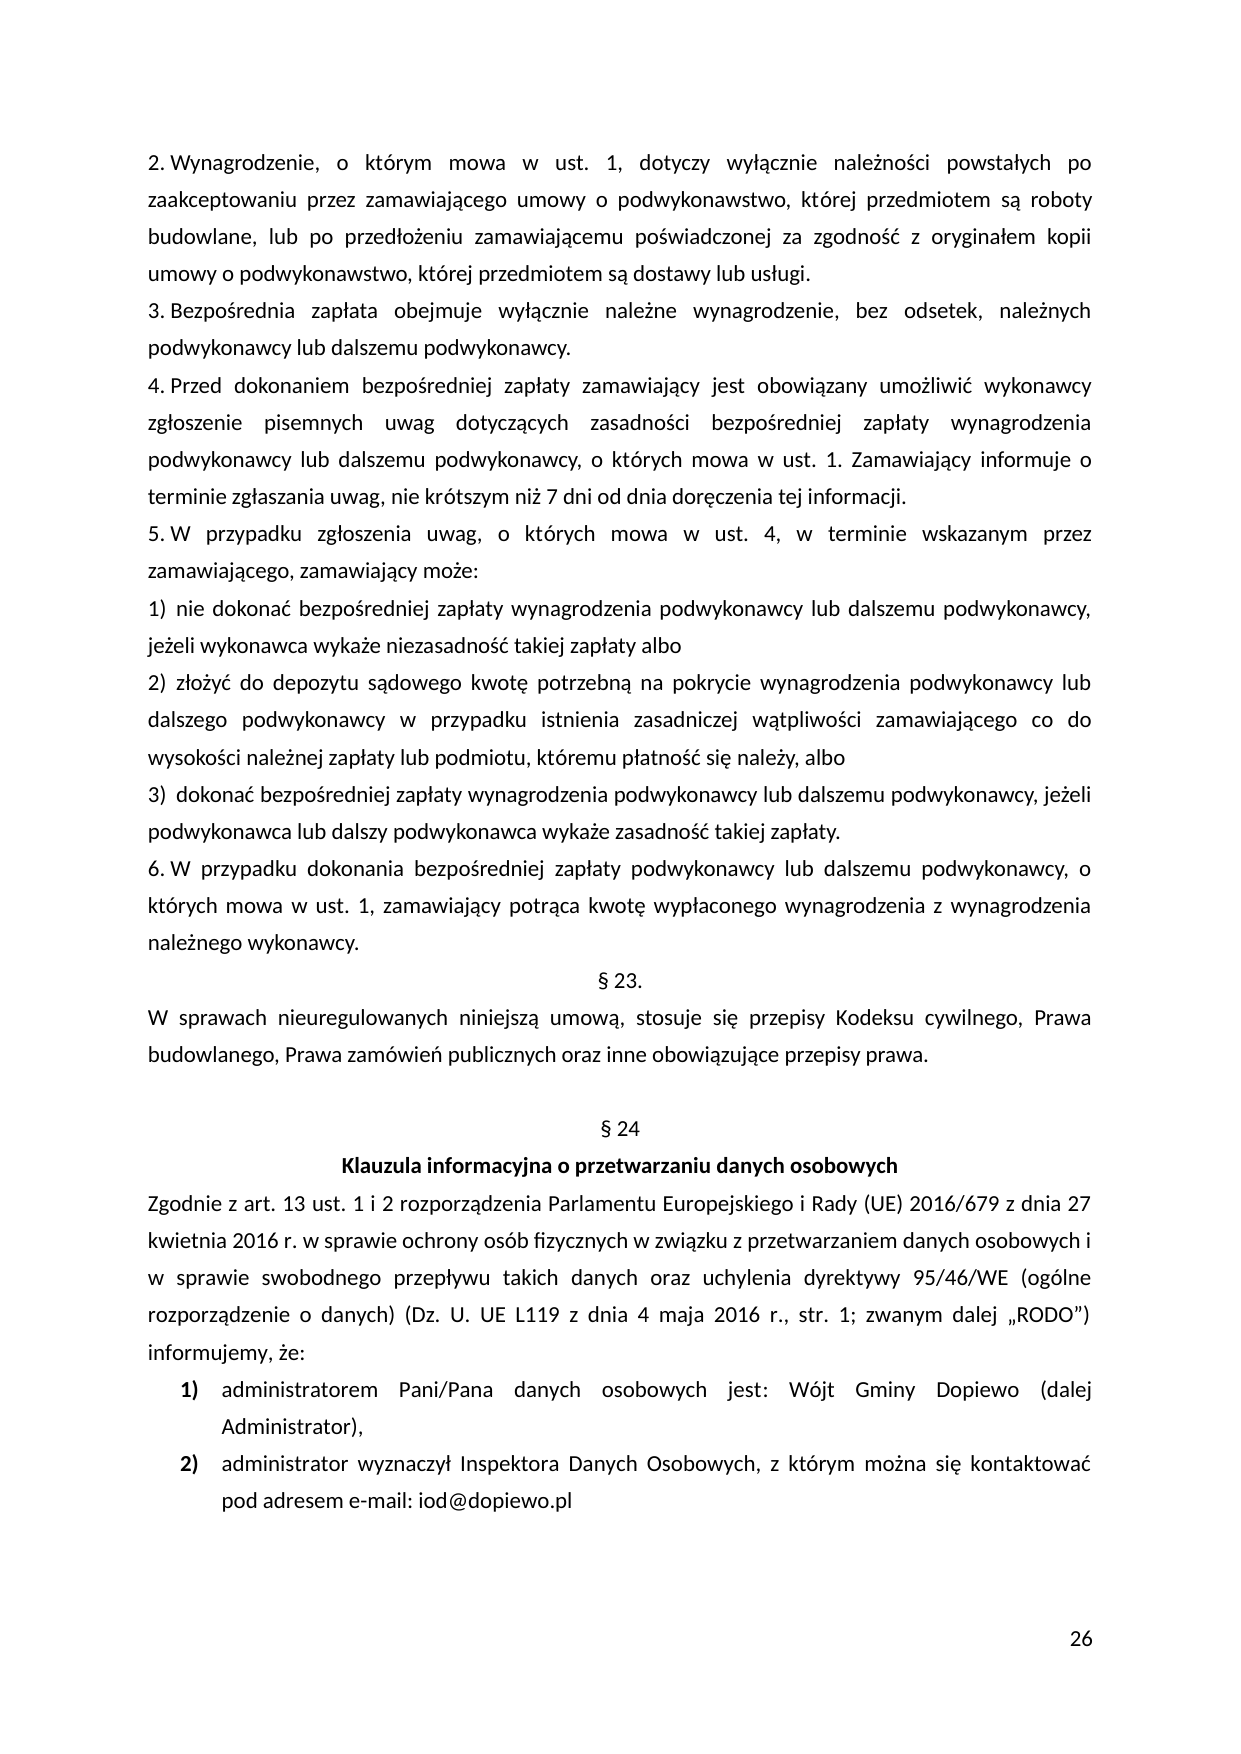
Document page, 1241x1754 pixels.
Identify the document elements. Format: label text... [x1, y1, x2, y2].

text 5. W przypadku zgłoszenia uwag, o których mowa w ust. 4, w terminie wskazanym przez zamawiającego, zamawiający może: [148, 519, 1093, 585]
text 1) nie dokonać bezpośredniej zapłaty wynagrodzenia podwykonawcy lub dalszemu podwykonawcy, jeżeli wykonawca wykaże niezasadność takiej zapłaty albo [148, 594, 1093, 659]
text 6. W przypadku dokonania bezpośredniej zapłaty podwykonawcy lub dalszemu podwykonawcy, o których mowa w ust. 1, zamawiający potrąca kwotę wypłaconego wynagrodzenia z wynagrodzenia należnego wykonawcy. [148, 854, 1093, 957]
text § 23. [148, 966, 1093, 994]
text 2. Wynagrodzenie, o którym mowa w ust. 1, dotyczy wyłącznie należności powstałych po zaakceptowaniu przez zamawiającego umowy o podwykonawstwo, której przedmiotem są roboty budowlane, lub po przedłożeniu zamawiającemu poświadczonej za zgodność z oryginałem kopii umowy o podwykonawstwo, której przedmiotem są dostawy lub usługi. [148, 148, 1093, 287]
list administrator wyznaczył Inspektora Danych Osobowych, z którym można się kontaktować pod adresem e-mail: iod@dopiewo.pl [180, 1449, 1093, 1514]
text § 24 [148, 1114, 1093, 1142]
text Zgodnie z art. 13 ust. 1 i 2 rozporządzenia Parlamentu Europejskiego i Rady (UE) 2016/679 z dnia 27 kwietnia 2016 r. w sprawie ochrony osób fizycznych w związku z przetwarzaniem danych osobowych i w sprawie swobodnego przepływu takich danych oraz uchylenia dyrektywy 95/46/WE (ogólne rozporządzenie o danych) (Dz. U. UE L119 z dnia 4 maja 2016 r., str. 1; zwanym dalej „RODO”) informujemy, że: [148, 1189, 1093, 1366]
list administratorem Pani/Pana danych osobowych jest: Wójt Gminy Dopiewo (dalej Administrator), [180, 1375, 1093, 1440]
text 2) złożyć do depozytu sądowego kwotę potrzebną na pokrycie wynagrodzenia podwykonawcy lub dalszego podwykonawcy w przypadku istnienia zasadniczej wątpliwości zamawiającego co do wysokości należnej zapłaty lub podmiotu, któremu płatność się należy, albo [148, 668, 1093, 771]
text 4. Przed dokonaniem bezpośredniej zapłaty zamawiający jest obowiązany umożliwić wykonawcy zgłoszenie pisemnych uwag dotyczących zasadności bezpośredniej zapłaty wynagrodzenia podwykonawcy lub dalszemu podwykonawcy, o których mowa w ust. 1. Zamawiający informuje o terminie zgłaszania uwag, nie krótszym niż 7 dni od dnia doręczenia tej informacji. [148, 371, 1093, 510]
text 3. Bezpośrednia zapłata obejmuje wyłącznie należne wynagrodzenie, bez odsetek, należnych podwykonawcy lub dalszemu podwykonawcy. [148, 296, 1093, 362]
text Klauzula informacyjna o przetwarzaniu danych osobowych [148, 1152, 1093, 1180]
text 3) dokonać bezpośredniej zapłaty wynagrodzenia podwykonawcy lub dalszemu podwykonawcy, jeżeli podwykonawca lub dalszy podwykonawca wykaże zasadność takiej zapłaty. [148, 780, 1093, 845]
text W sprawach nieuregulowanych niniejszą umową, stosuje się przepisy Kodeksu cywilnego, Prawa budowlanego, Prawa zamówień publicznych oraz inne obowiązujące przepisy prawa. [148, 1003, 1093, 1068]
